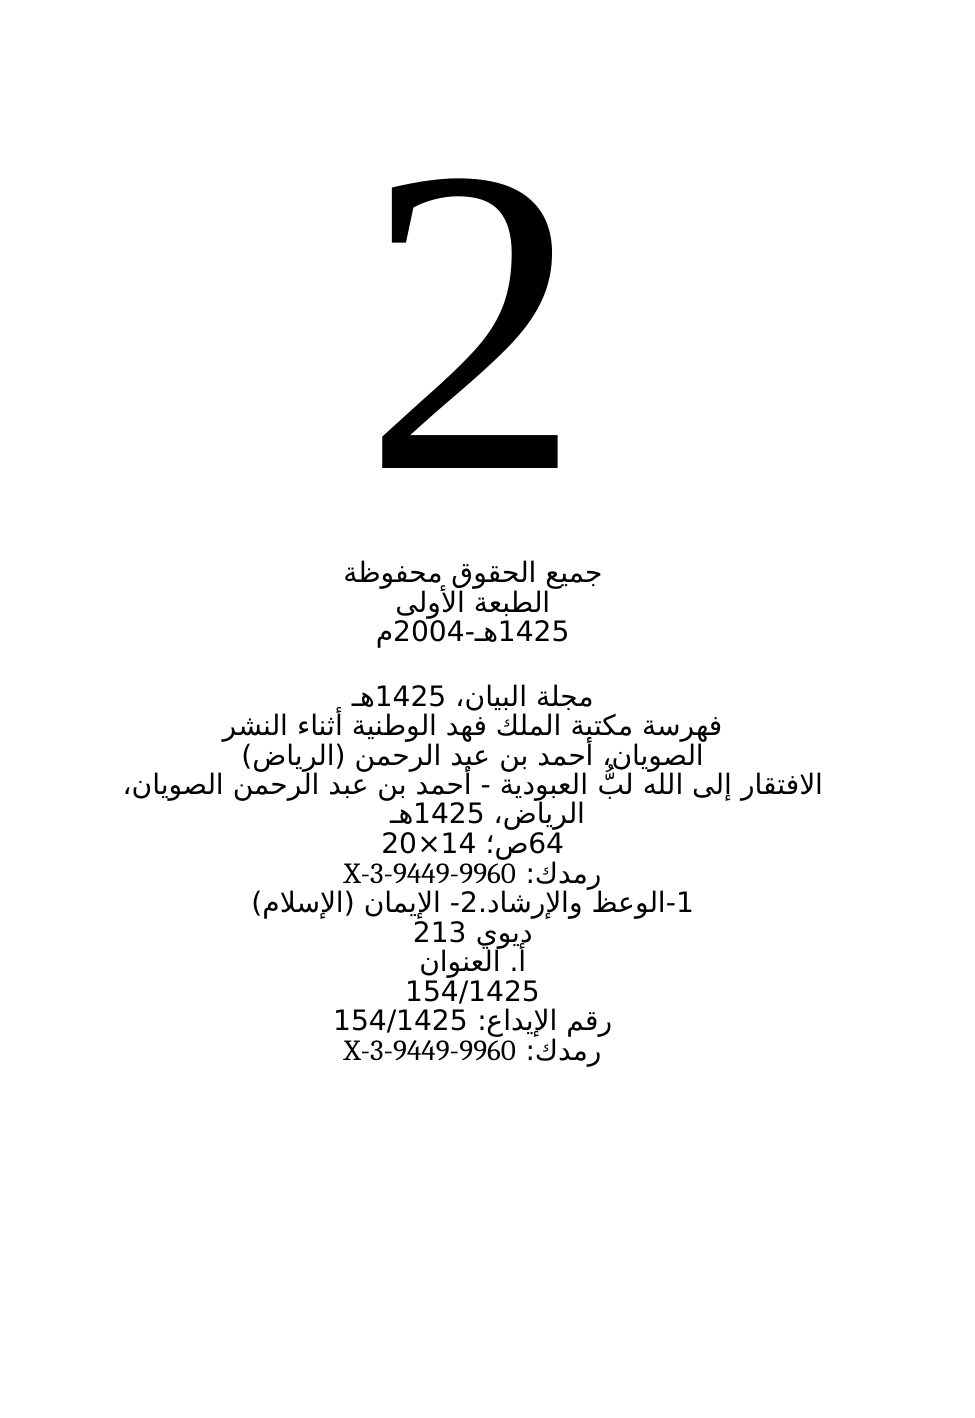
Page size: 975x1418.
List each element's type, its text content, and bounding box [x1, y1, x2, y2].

text فهرسة مكتبة الملك فهد الوطنية أثناء النشر [118, 712, 857, 742]
text الصويان، أحمد بن عبد الرحمن (الرياض) [118, 742, 857, 771]
text الطبعة الأولى [118, 588, 857, 618]
text 154/1425 [118, 977, 857, 1007]
text 1-الوعظ والإرشاد.2- الإيمان (الإسلام) [118, 889, 857, 919]
text أ. العنوان [118, 948, 857, 977]
text رقم الإيداع: 154/1425 [118, 1007, 857, 1036]
text جميع الحقوق محفوظة [118, 559, 857, 588]
text 2 [118, 106, 857, 559]
text ديوي 213 [118, 919, 857, 948]
text 64ص؛ 14×20 [118, 830, 857, 859]
text رمدك: X-3-9449-9960 [118, 1036, 857, 1066]
text مجلة البيان، 1425هـ [118, 683, 857, 712]
text 1425هـ-2004م [118, 618, 857, 647]
text رمدك: X-3-9449-9960 [118, 859, 857, 889]
text الافتقار إلى الله لبُّ العبودية - أحمد بن عبد الرحمن الصويان، الرياض، 1425هـ [118, 771, 857, 830]
